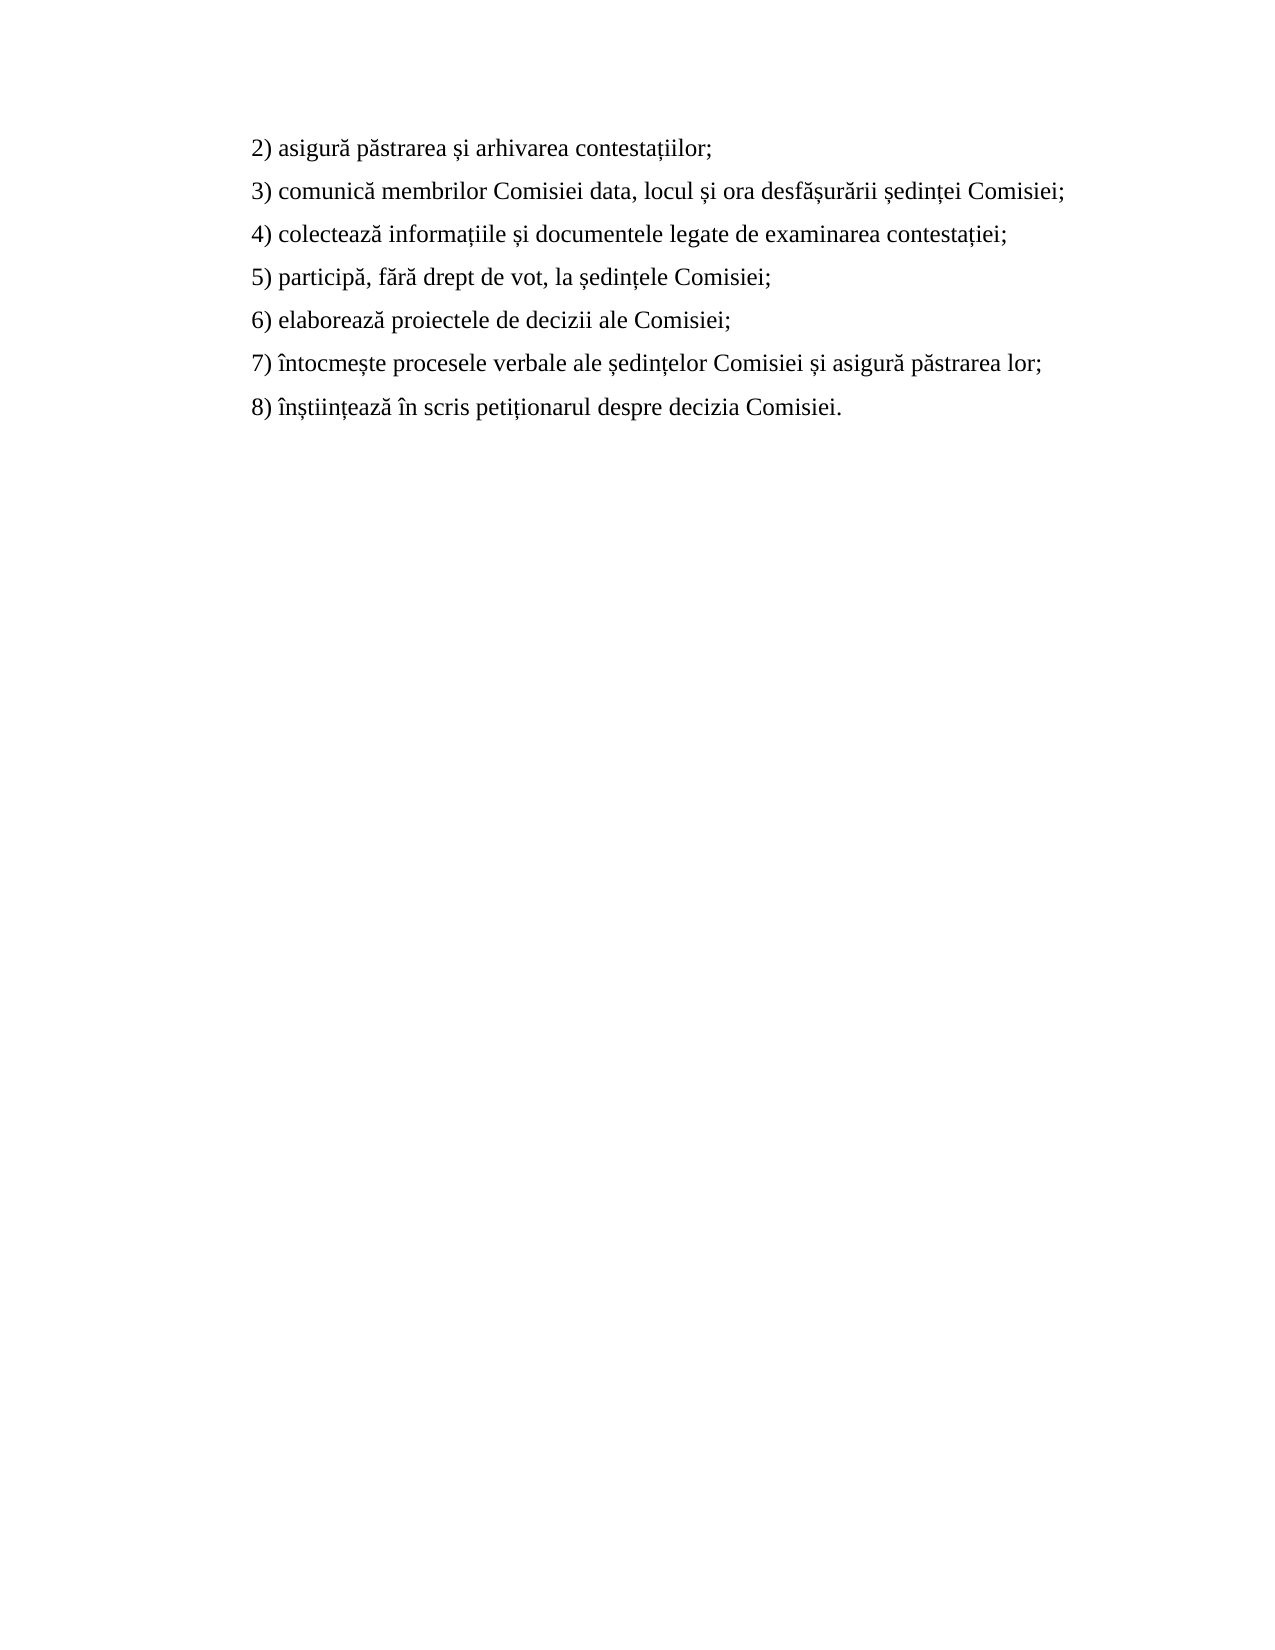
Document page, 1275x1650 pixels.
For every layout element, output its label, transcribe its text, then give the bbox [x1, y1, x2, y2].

list 3) comunică membrilor Comisiei data, locul și ora desfășurării ședinței Comisiei; [251, 176, 1186, 205]
list 7) întocmește procesele verbale ale ședințelor Comisiei și asigură păstrarea lor; [251, 348, 1186, 377]
list 5) participă, fără drept de vot, la ședințele Comisiei; [251, 262, 1186, 291]
list 8) înștiințează în scris petiționarul despre decizia Comisiei. [251, 392, 1186, 420]
list 6) elaborează proiectele de decizii ale Comisiei; [251, 305, 1186, 334]
list 4) colectează informațiile și documentele legate de examinarea contestației; [251, 219, 1186, 248]
list 2) asigură păstrarea și arhivarea contestațiilor; [251, 133, 1186, 162]
